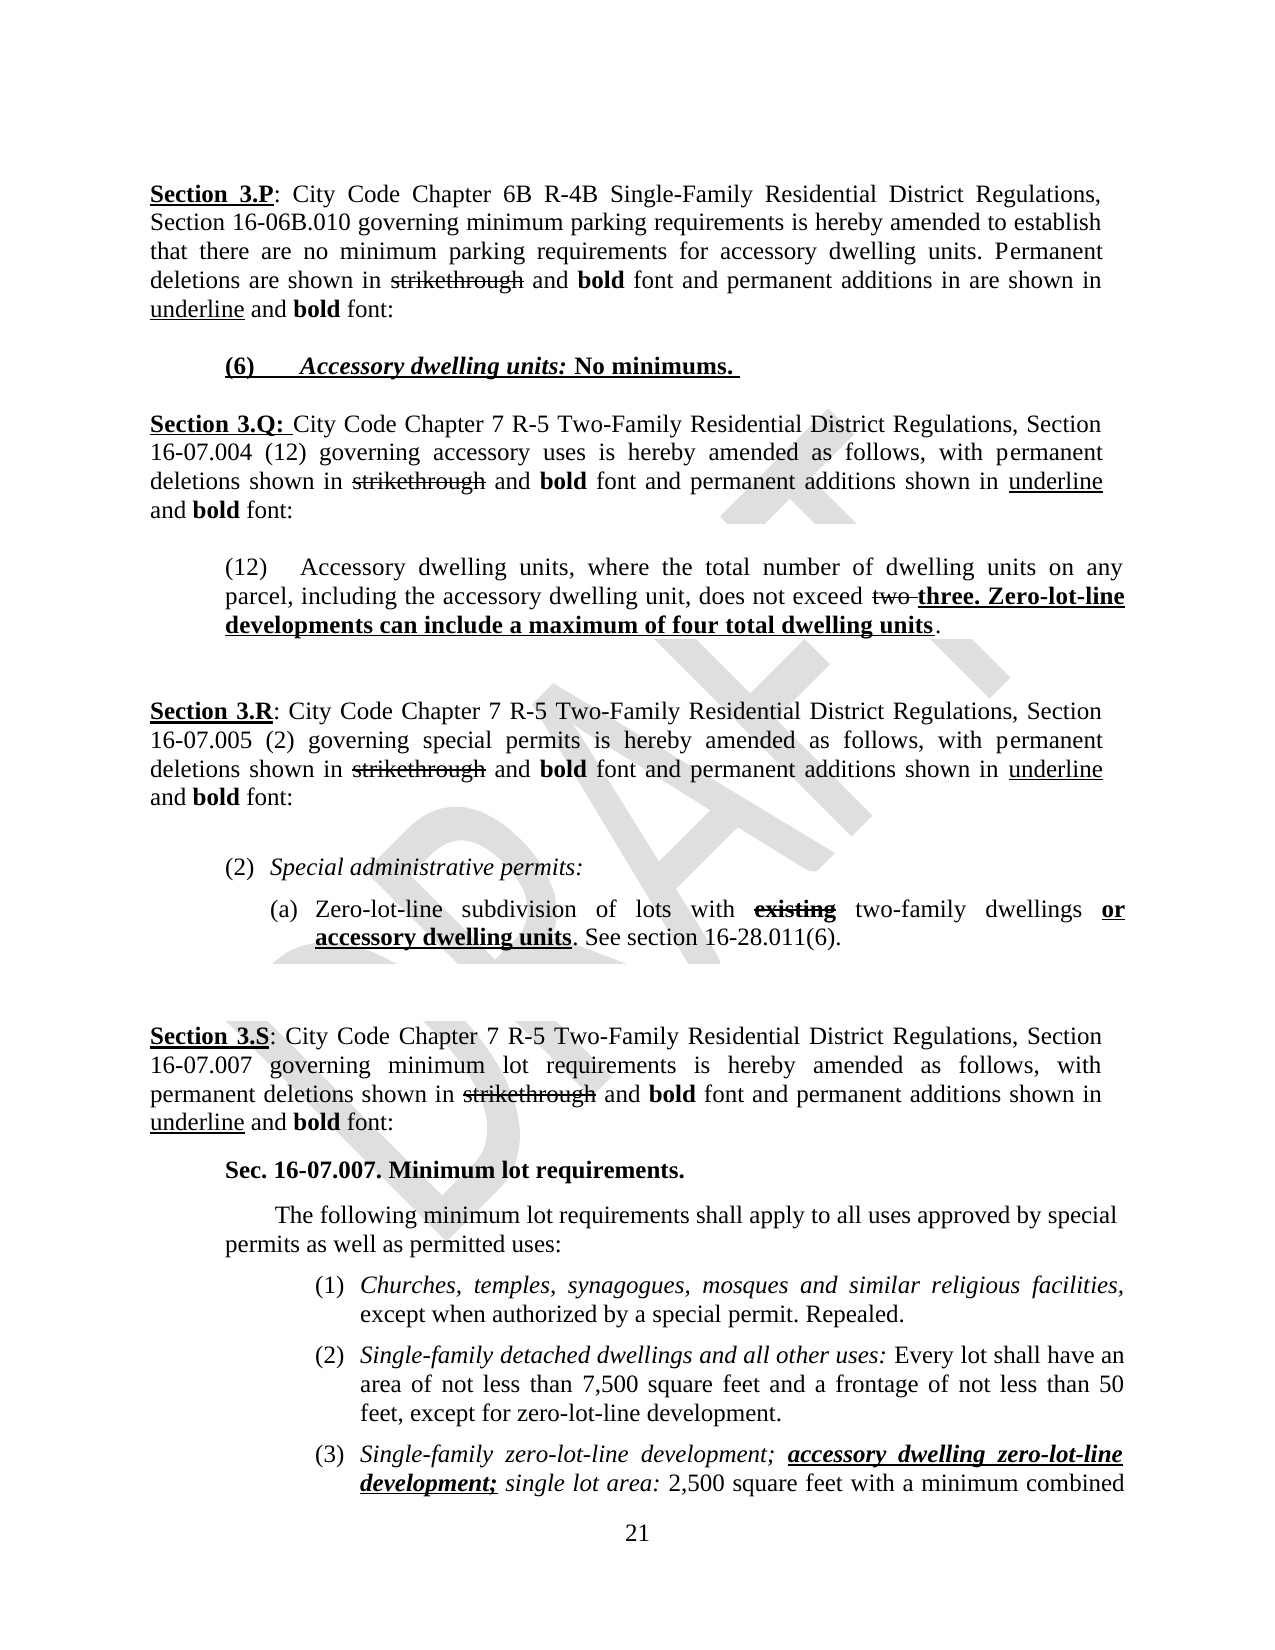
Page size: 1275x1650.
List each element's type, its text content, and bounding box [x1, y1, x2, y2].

list (2) Single-family detached dwellings and all other uses: Every lot shall have an area of not less than 7,500 square feet and a frontage of not less than 50 feet, except for zero-lot-line development. [315, 1341, 1125, 1427]
list (1) Churches, temples, synagogues, mosques and similar religious facilities, except when authorized by a special permit. Repealed. [315, 1271, 1125, 1328]
list (a) Zero-lot-line subdivision of lots with existing two-family dwellings or accessory dwelling units. See section 16-28.011(6). [270, 894, 1125, 951]
list (2) Special administrative permits: [225, 852, 1125, 881]
text Section 3.Q: City Code Chapter 7 R-5 Two-Family Residential District Regulations, Section 16-07.004 (12) governing accessory uses is hereby amended as follows, with permanent deletions shown in strikethrough and bold font and permanent additions shown in underline and bold font: [150, 409, 1103, 524]
text Section 3.S: City Code Chapter 7 R-5 Two-Family Residential District Regulations, Section 16-07.007 governing minimum lot requirements is hereby amended as follows, with permanent deletions shown in strikethrough and bold font and permanent additions shown in underline and bold font: [150, 1021, 1103, 1136]
text (6) Accessory dwelling units: No minimums. [150, 351, 1125, 380]
text (12) Accessory dwelling units, where the total number of dwelling units on any parcel, including the accessory dwelling unit, does not exceed two three. Zero-lot-line developments can include a maximum of four total dwelling units. [225, 552, 1125, 639]
text Sec. 16-07.007. Minimum lot requirements. [225, 1155, 1125, 1184]
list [315, 1439, 1125, 1497]
text Section 3.P: City Code Chapter 6B R-4B Single-Family Residential District Regulations, Section 16-06B.010 governing minimum parking requirements is hereby amended to establish that there are no minimum parking requirements for accessory dwelling units. Permanent deletions are shown in strikethrough and bold font and permanent additions in are shown in underline and bold font: [150, 179, 1103, 322]
text Section 3.R: City Code Chapter 7 R-5 Two-Family Residential District Regulations, Section 16-07.005 (2) governing special permits is hereby amended as follows, with permanent deletions shown in strikethrough and bold font and permanent additions shown in underline and bold font: [150, 696, 1103, 811]
text The following minimum lot requirements shall apply to all uses approved by special permits as well as permitted uses: [225, 1201, 1125, 1258]
